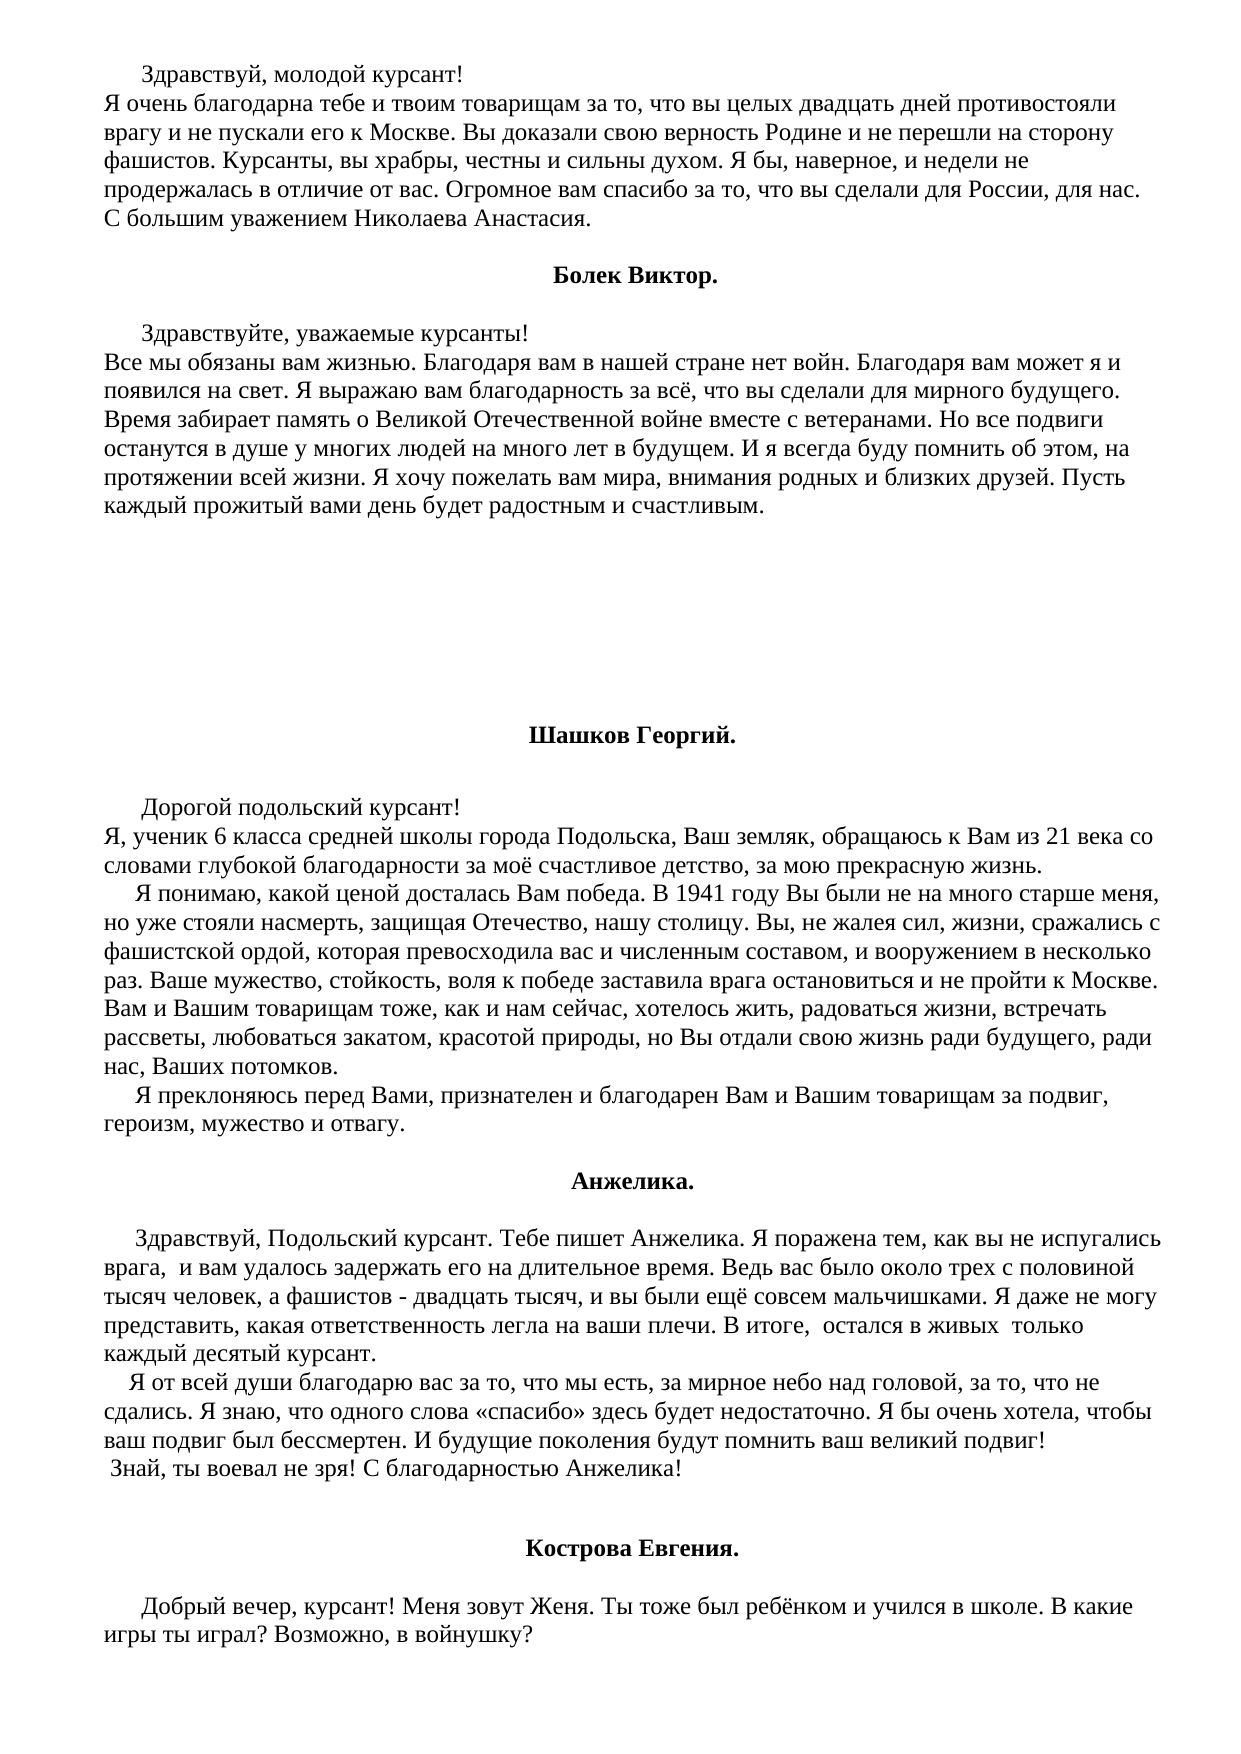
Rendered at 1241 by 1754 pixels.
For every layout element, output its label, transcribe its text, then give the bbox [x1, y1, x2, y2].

text Анжелика. [103, 1166, 1161, 1195]
text Болек Виктор. [103, 260, 1161, 289]
text Дорогой подольский курсант! [103, 792, 1161, 821]
text Шашков Георгий. [103, 720, 1161, 749]
text Здравствуй, Подольский курсант. Тебе пишет Анжелика. Я поражена тем, как вы не испугались врага, и вам удалось задержать его на длительное время. Ведь вас было около трех с половиной тысяч человек, а фашистов - двадцать тысяч, и вы были ещё совсем мальчишками. Я даже не могу представить, какая ответственность легла на ваши плечи. В итоге, остался в живых только каждый десятый курсант. [103, 1223, 1161, 1367]
text Кострова Евгения. [103, 1533, 1161, 1562]
text Знай, ты воевал не зря! С благодарностью Анжелика! [103, 1453, 1161, 1482]
text Я, ученик 6 класса средней школы города Подольска, Ваш земляк, обращаюсь к Вам из 21 века со словами глубокой благодарности за моё счастливое детство, за мою прекрасную жизнь. [103, 821, 1161, 878]
text Здравствуй, молодой курсант! [103, 59, 1161, 88]
text Я понимаю, какой ценой досталась Вам победа. В 1941 году Вы были не на много старше меня, но уже стояли насмерть, защищая Отечество, нашу столицу. Вы, не жалея сил, жизни, сражались с фашистской ордой, которая превосходила вас и численным составом, и вооружением в несколько раз. Ваше мужество, стойкость, воля к победе заставила врага остановиться и не пройти к Москве. Вам и Вашим товарищам тоже, как и нам сейчас, хотелось жить, радоваться жизни, встречать рассветы, любоваться закатом, красотой природы, но Вы отдали свою жизнь ради будущего, ради нас, Ваших потомков. [103, 878, 1161, 1080]
text Я преклоняюсь перед Вами, признателен и благодарен Вам и Вашим товарищам за подвиг, героизм, мужество и отвагу. [103, 1080, 1161, 1137]
text Я от всей души благодарю вас за то, что мы есть, за мирное небо над головой, за то, что не сдались. Я знаю, что одного слова «спасибо» здесь будет недостаточно. Я бы очень хотела, чтобы ваш подвиг был бессмертен. И будущие поколения будут помнить ваш великий подвиг! [103, 1367, 1161, 1453]
text Все мы обязаны вам жизнью. Благодаря вам в нашей стране нет войн. Благодаря вам может я и появился на свет. Я выражаю вам благодарность за всё, что вы сделали для мирного будущего. Время забирает память о Великой Отечественной войне вместе с ветеранами. Но все подвиги останутся в душе у многих людей на много лет в будущем. И я всегда буду помнить об этом, на протяжении всей жизни. Я хочу пожелать вам мира, внимания родных и близких друзей. Пусть каждый прожитый вами день будет радостным и счастливым. [103, 347, 1161, 519]
text Здравствуйте, уважаемые курсанты! [103, 318, 1161, 347]
text Добрый вечер, курсант! Меня зовут Женя. Ты тоже был ребёнком и учился в школе. В какие игры ты играл? Возможно, в войнушку? [103, 1591, 1161, 1648]
text Я очень благодарна тебе и твоим товарищам за то, что вы целых двадцать дней противостояли врагу и не пускали его к Москве. Вы доказали свою верность Родине и не перешли на сторону фашистов. Курсанты, вы храбры, честны и сильны духом. Я бы, наверное, и недели не продержалась в отличие от вас. Огромное вам спасибо за то, что вы сделали для России, для нас. С большим уважением Николаева Анастасия. [103, 88, 1161, 232]
